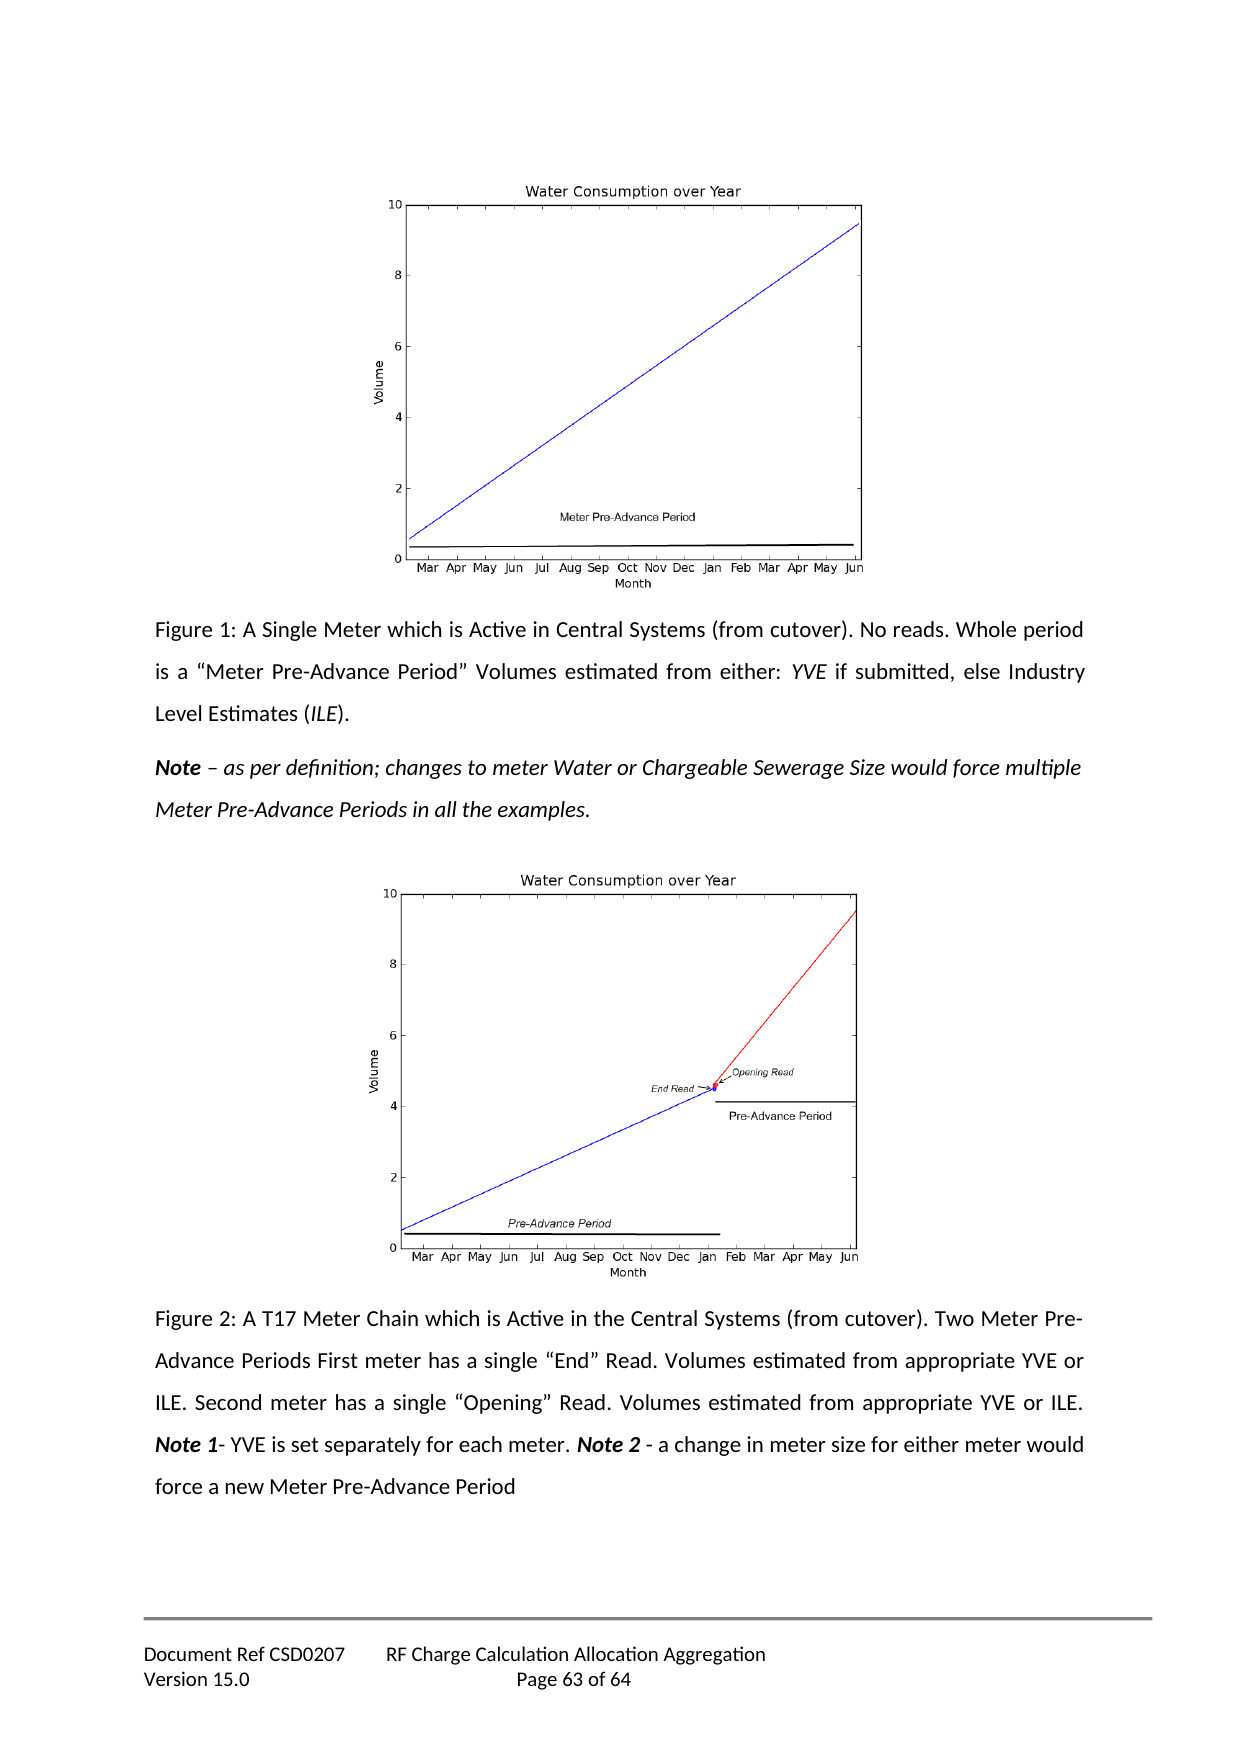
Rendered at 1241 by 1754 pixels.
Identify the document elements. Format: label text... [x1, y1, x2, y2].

text Note – as per definition; changes to meter Water or Chargeable Sewerage Size would force multiple Meter Pre-Advance Periods in all the examples. [155, 753, 1086, 823]
text Figure 1: A Single Meter which is Active in Central Systems (from cutover). No reads. Whole period is a “Meter Pre-Advance Period” Volumes estimated from either: YVE if submitted, else Industry Level Estimates (ILE). [155, 615, 1086, 727]
picture [327, 850, 913, 1292]
text Figure 2: A T17 Meter Chain which is Active in the Central Systems (from cutover). Two Meter Pre-Advance Periods First meter has a single “End” Read. Volumes estimated from appropriate YVE or ILE. Second meter has a single “Opening” Read. Volumes estimated from appropriate YVE or ILE. Note 1- YVE is set separately for each meter. Note 2 - a change in meter size for either meter would force a new Meter Pre-Advance Period [155, 1304, 1086, 1500]
picture [332, 160, 919, 603]
